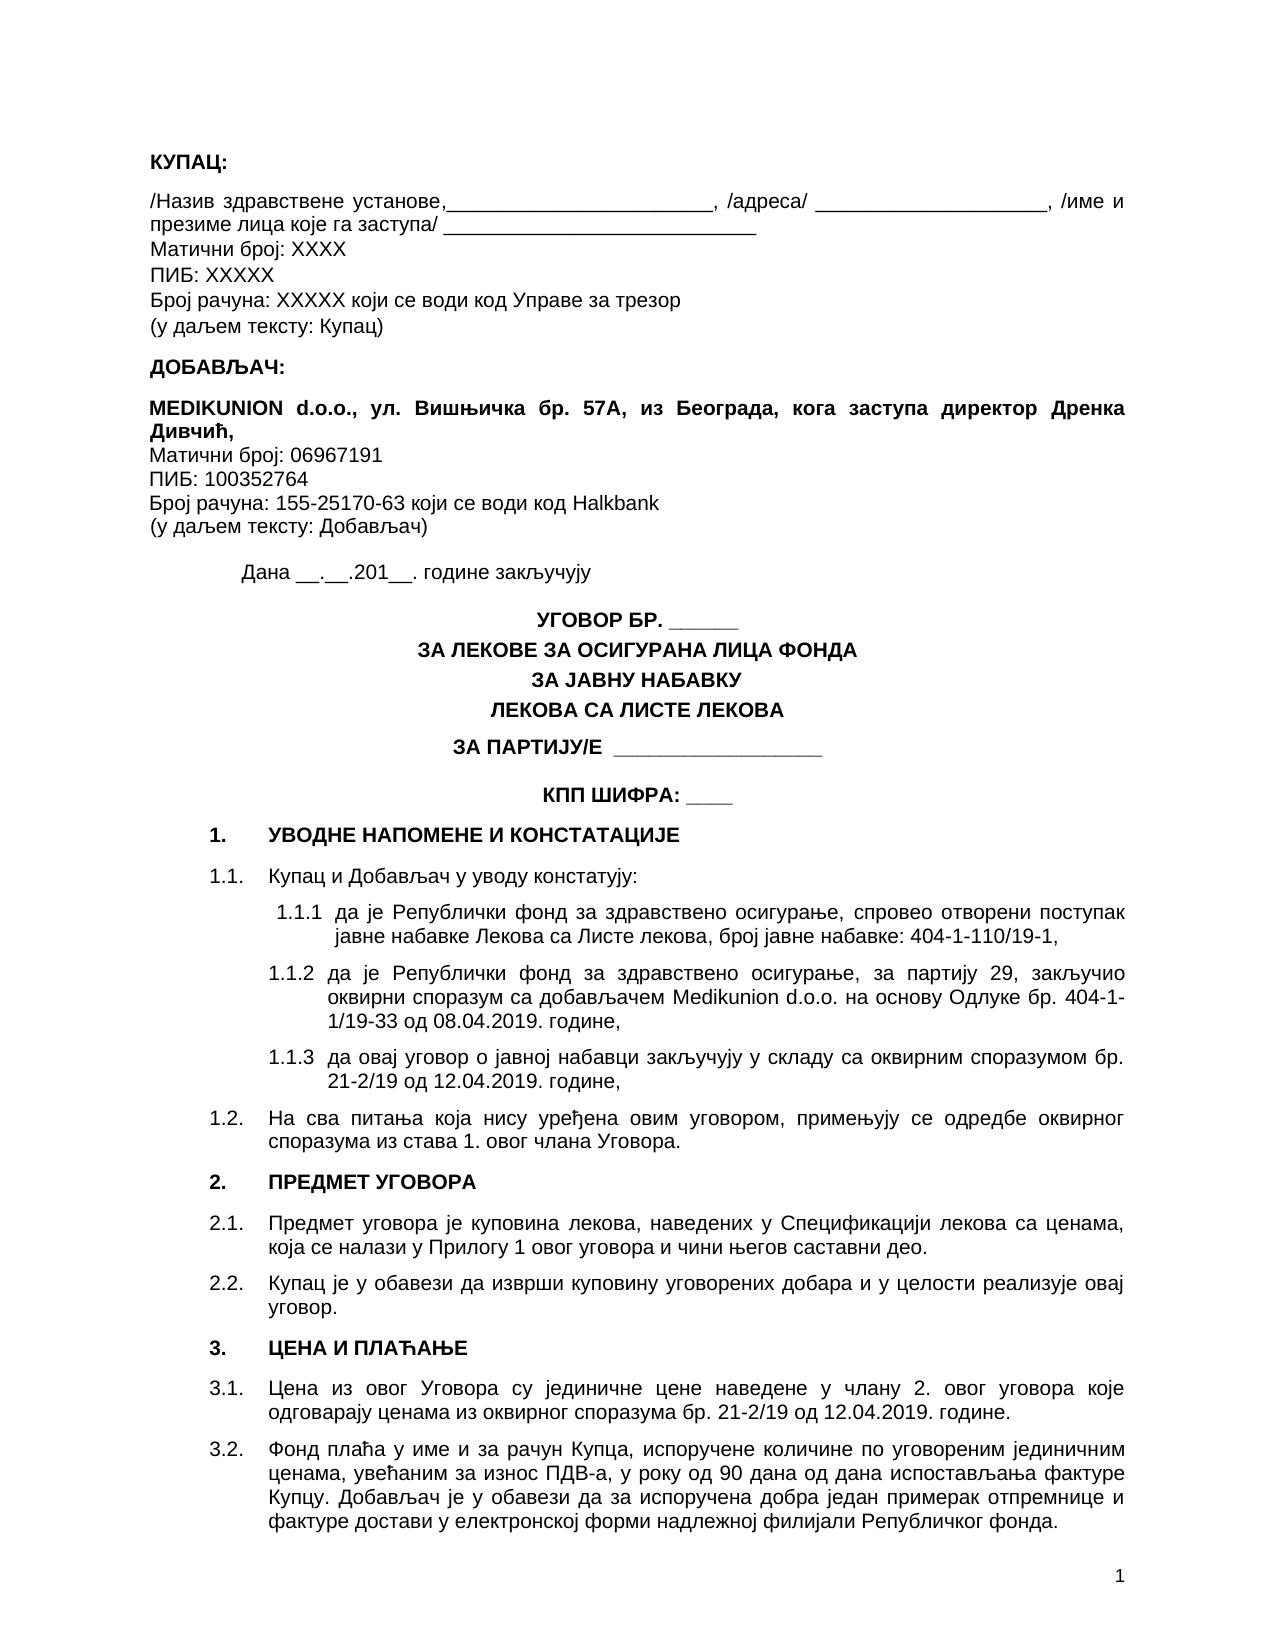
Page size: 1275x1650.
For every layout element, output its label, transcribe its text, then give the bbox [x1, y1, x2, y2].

list Купац и Добављач у уводу констатују: [209, 864, 1125, 888]
text Матични број: XXXX [150, 239, 1125, 261]
list Предмет уговора је куповина лекова, наведених у Спецификацији лекова са ценама, која се налази у Прилогу 1 овог уговора и чини његов саставни део. [209, 1211, 1125, 1258]
list ЦЕНА И ПЛАЋАЊЕ [209, 1336, 1125, 1359]
list да је Републички фонд за здравствено осигурање, за партију 29, закључио оквирни споразум са добављачем Medikunion d.o.o. на основу Одлуке бр. 404-1-1/19-33 од 08.04.2019. године, [268, 961, 1125, 1032]
text (у даљем тексту: Добављач) [150, 515, 1125, 538]
text Матични број: 06967191 [149, 443, 1125, 467]
text КПП ШИФРА: ____ [150, 782, 1125, 806]
text ЛЕКОВА СА ЛИСТЕ ЛЕКОВА [150, 698, 1125, 722]
text ДОБАВЉАЧ: [150, 355, 1123, 379]
list Купац је у обавези да изврши куповину уговорених добара и у целости реализује овај уговор. [209, 1271, 1125, 1319]
text ЗА ПАРТИЈУ/Е __________________ [150, 734, 1125, 758]
text Дана __.__.201__. године закључују [241, 561, 1125, 584]
text ПИБ: 100352764 [149, 467, 1125, 491]
list ПРЕДМЕТ УГОВОРА [209, 1170, 1125, 1194]
text (у даљем тексту: Купац) [150, 315, 1125, 338]
list Цена из овог Уговора су јединичне цене наведене у члану 2. овог уговора које одговарају ценама из оквирног споразума бр. 21-2/19 од 12.04.2019. године. [209, 1376, 1125, 1424]
text Број рачуна: XXXXX који се води код Управе за трезор [150, 289, 1125, 312]
text Број рачуна: 155-25170-63 који се води код Halkbank [149, 491, 1125, 515]
list УВОДНЕ НАПОМЕНЕ И КОНСТАТАЦИЈЕ [209, 823, 1125, 847]
text УГОВОР БР. ______ [150, 607, 1125, 631]
text MEDIKUNION d.o.o., ул. Вишњичка бр. 57А, из Београда, кога заступа директор Дренка Дивчић, [149, 395, 1125, 443]
list да је Републички фонд за здравствено осигурање, спровео отворени поступак јавне набавке Лекова са Листе лекова, број јавне набавке: 404-1-110/19-1, [276, 900, 1125, 948]
text /Назив здравствене установе,_______________________, /адреса/ ____________________, /име и презиме лица које га заступа/ ___________________________ [150, 191, 1125, 236]
text ПИБ: XXXXX [150, 264, 1125, 287]
list Фонд плаћа у име и за рачун Купца, испоручене количине по уговореним јединичним ценама, увећаним за износ ПДВ-а, у року од 90 дана од дана испостављања фактуре Купцу. Добављач је у обавези да за испоручена добра један примерак отпремнице и фактуре достави у електронској форми надлежној филијали Републичког фонда. [209, 1437, 1125, 1532]
text ЗА ЛЕКОВЕ ЗА ОСИГУРАНА ЛИЦА ФОНДА [150, 638, 1125, 662]
list да овај уговор о јавној набавци закључују у складу са оквирним споразумом бр. 21-2/19 од 12.04.2019. године, [268, 1045, 1125, 1093]
list На сва питања која нису уређена овим уговором, примењују се одредбе оквирног споразума из става 1. овог члана Уговора. [209, 1105, 1125, 1153]
text ЗА ЈАВНУ НАБАВКУ [150, 668, 1123, 692]
text КУПАЦ: [150, 150, 1123, 174]
